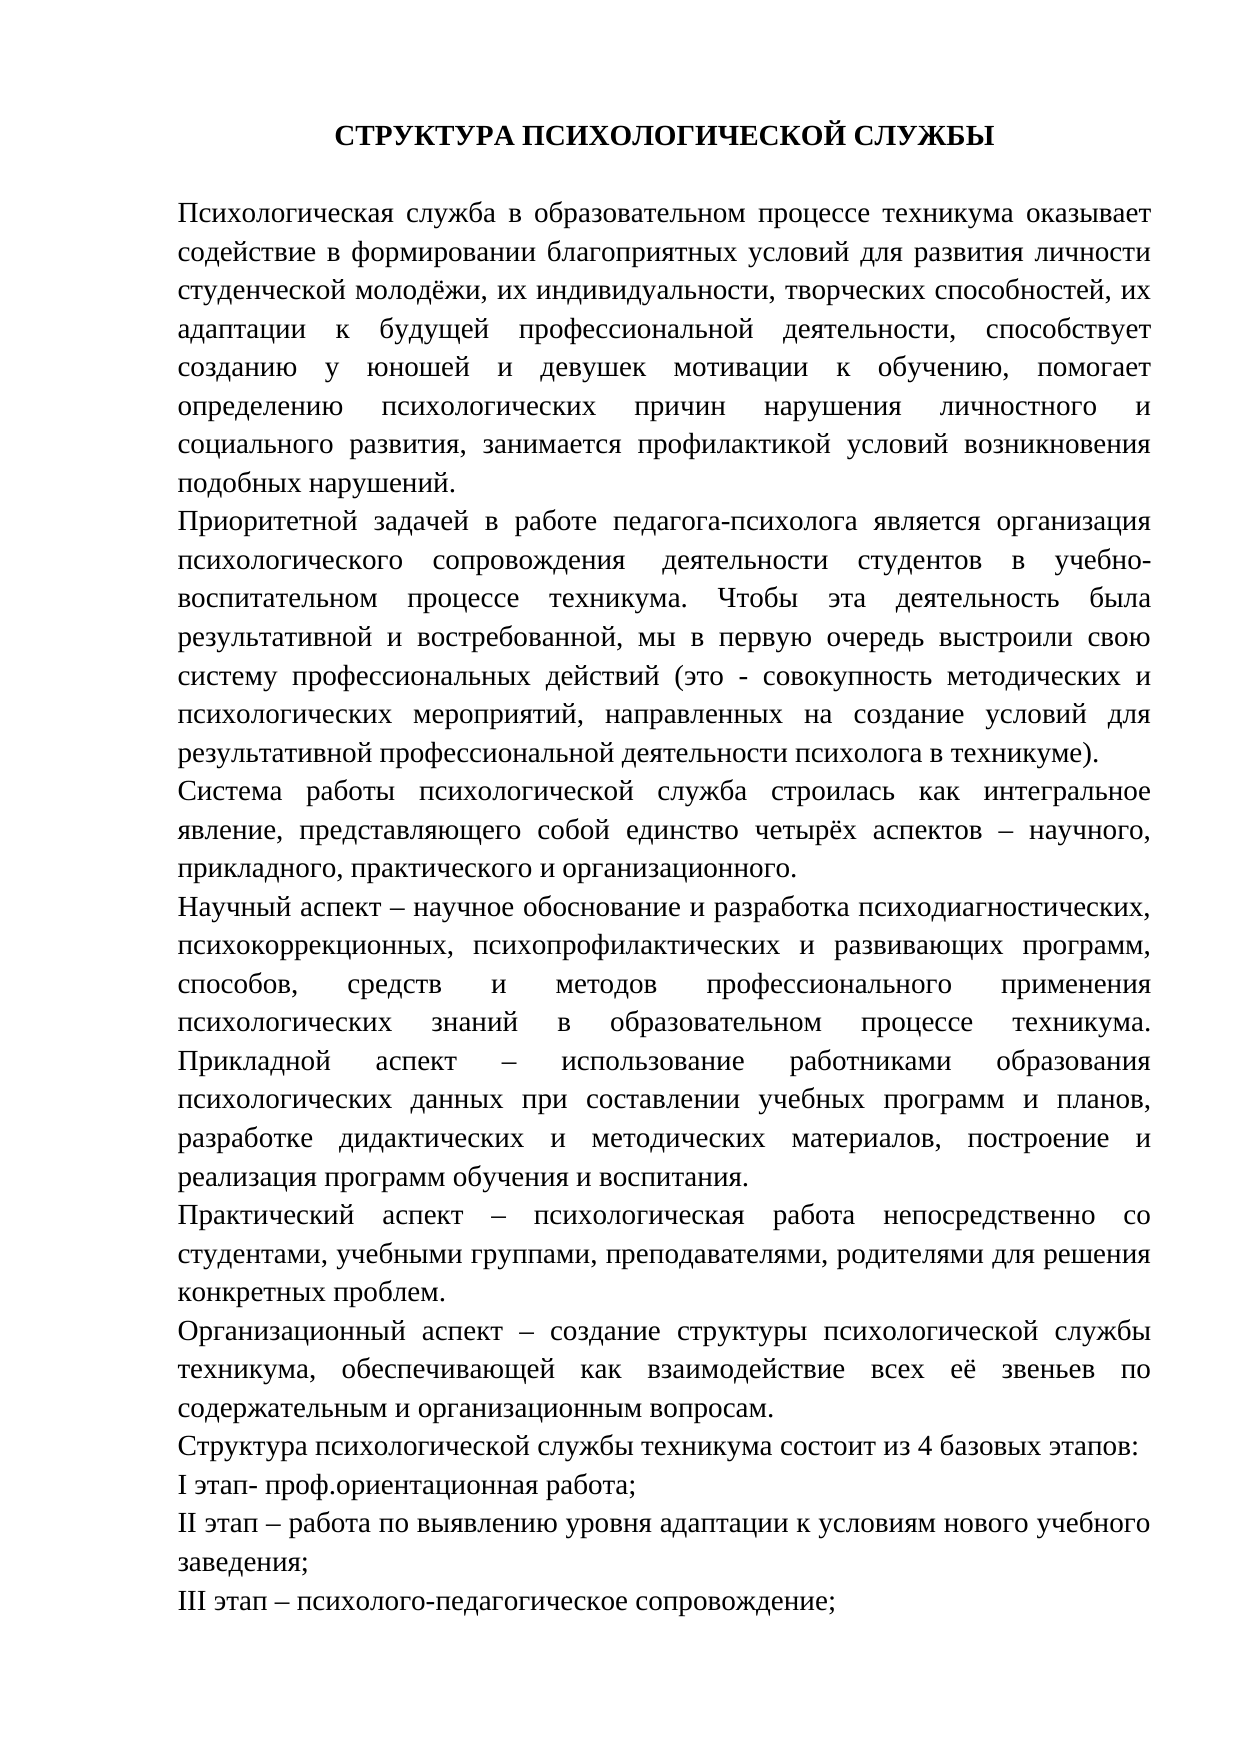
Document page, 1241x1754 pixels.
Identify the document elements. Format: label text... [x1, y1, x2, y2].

text Организационный аспект – создание структуры психологической службы техникума, обеспечивающей как взаимодействие всех её звеньев по содержательным и организационным вопросам. [177, 1313, 1152, 1423]
text III этап – психолого-педагогическое сопровождение; [177, 1583, 1152, 1616]
text Психологическая служба в образовательном процессе техникума оказывает содействие в формировании благоприятных условий для развития личности студенческой молодёжи, их индивидуальности, творческих способностей, их адаптации к будущей профессиональной деятельности, способствует созданию у юношей и девушек мотивации к обучению, помогает определению психологических причин нарушения личностного и социального развития, занимается профилактикой условий возникновения подобных нарушений. [177, 195, 1152, 498]
text Структура психологической службы техникума состоит из 4 базовых этапов: [177, 1428, 1152, 1462]
text II этап – работа по выявлению уровня адаптации к условиям нового учебного заведения; [177, 1506, 1152, 1578]
text Практический аспект – психологическая работа непосредственно со студентами, учебными группами, преподавателями, родителями для решения конкретных проблем. [177, 1197, 1152, 1308]
text Система работы психологической служба строилась как интегральное явление, представляющего собой единство четырёх аспектов – научного, прикладного, практического и организационного. [177, 773, 1152, 884]
text Научный аспект – научное обоснование и разработка психодиагностических, психокоррекционных, психопрофилактических и развивающих программ, способов, средств и методов профессионального применения психологических знаний в образовательном процессе техникума. Прикладной аспект – использование работниками образования психологических данных при составлении учебных программ и планов, разработке дидактических и методических материалов, построение и реализация программ обучения и воспитания. [177, 889, 1152, 1192]
text I этап- проф.ориентационная работа; [177, 1467, 1152, 1501]
text Приоритетной задачей в работе педагога-психолога является организация психологического сопровождения деятельности студентов в учебно-воспитательном процессе техникума. Чтобы эта деятельность была результативной и востребованной, мы в первую очередь выстроили свою систему профессиональных действий (это - совокупность методических и психологических мероприятий, направленных на создание условий для результативной профессиональной деятельности психолога в техникуме). [177, 503, 1152, 768]
text СТРУКТУРА ПСИХОЛОГИЧЕСКОЙ СЛУЖБЫ [177, 118, 1152, 152]
